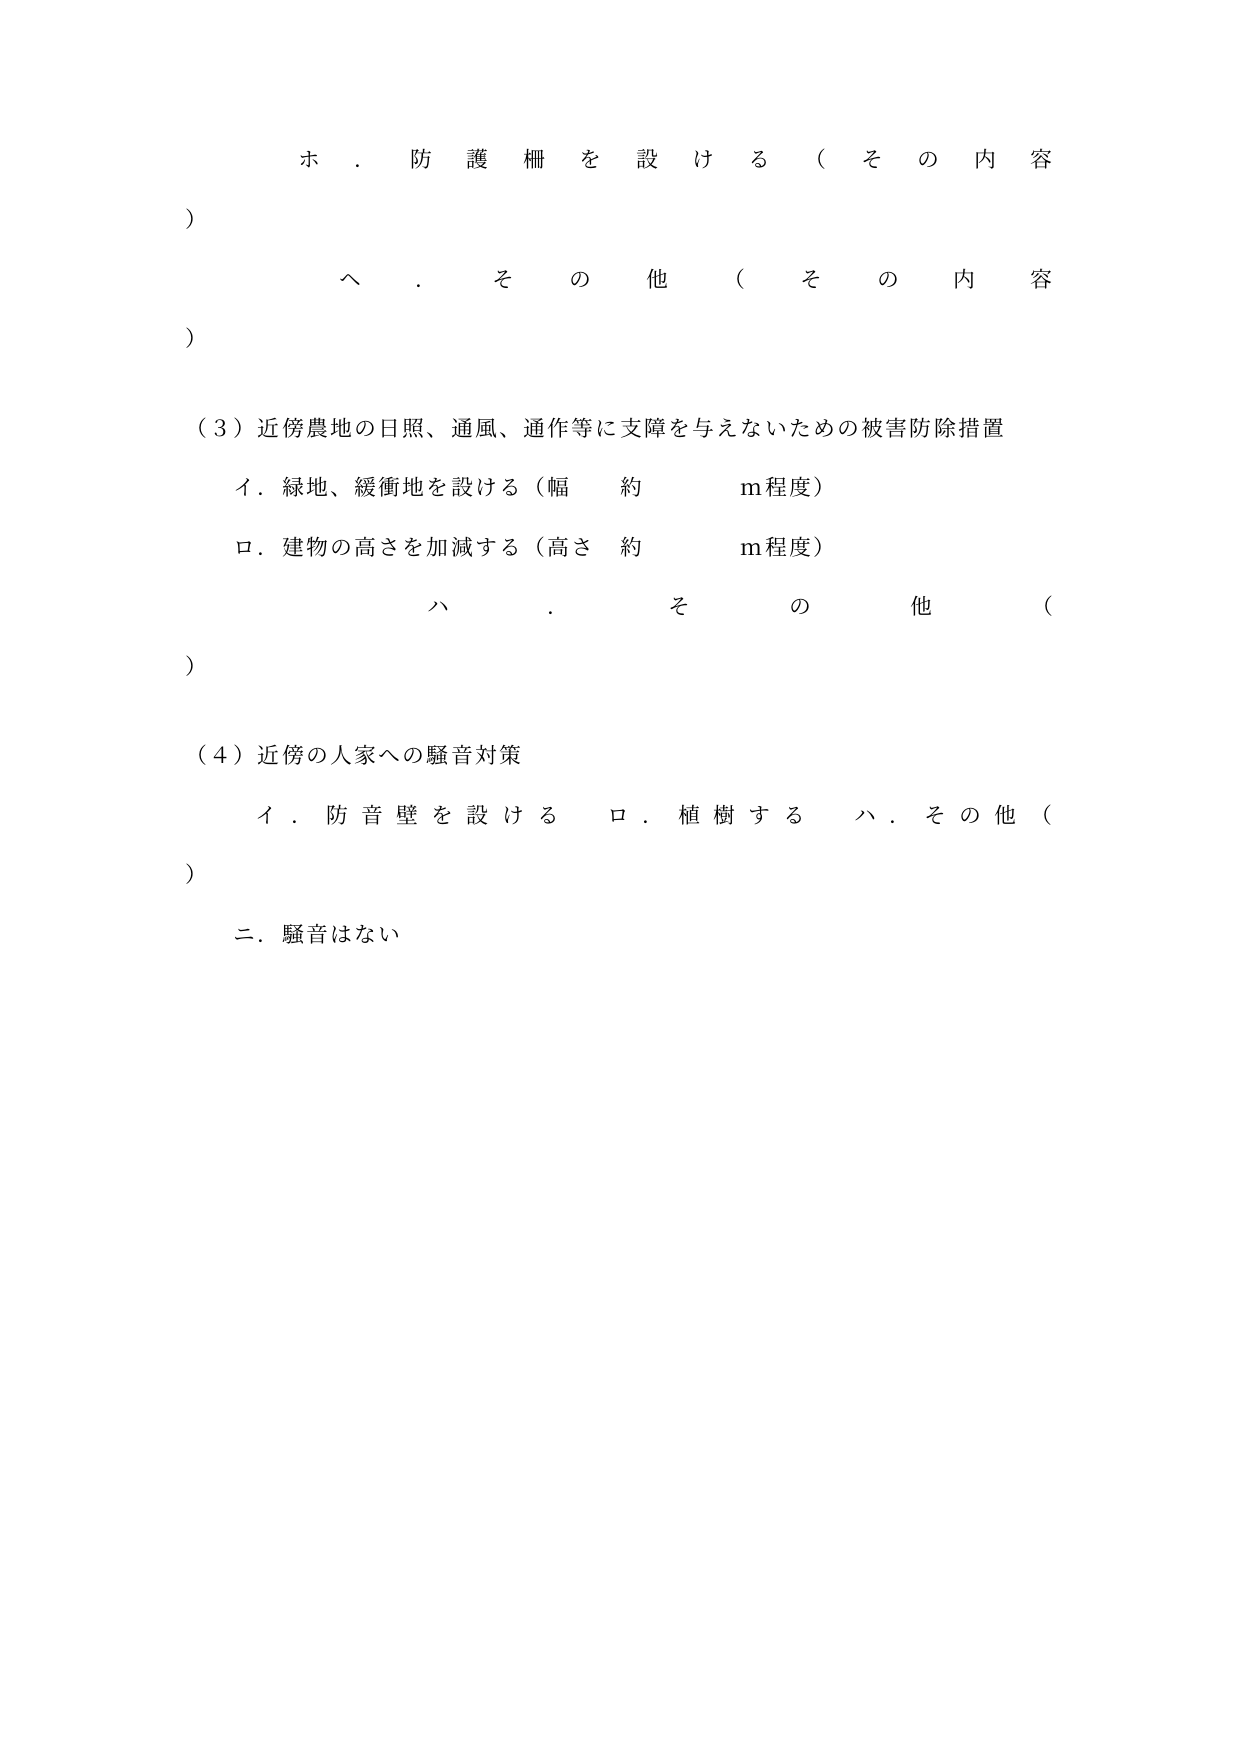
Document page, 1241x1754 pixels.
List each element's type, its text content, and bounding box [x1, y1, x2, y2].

text イ．防音壁を設ける ロ．植樹する ハ．その他（ ） [185, 784, 1055, 903]
text （３）近傍農地の日照、通風、通作等に支障を与えないための被害防除措置 [185, 397, 1055, 456]
text イ．緑地、緩衝地を設ける（幅 約 ｍ程度） [185, 456, 1055, 516]
text ロ．建物の高さを加減する（高さ 約 ｍ程度） [185, 516, 1055, 575]
text （４）近傍の人家への騒音対策 [185, 724, 1055, 784]
text ハ．その他（ ） [185, 575, 1055, 694]
text ホ．防護柵を設ける（その内容 ） [185, 128, 1055, 248]
text ニ．騒音はない [229, 903, 1055, 963]
text ヘ．その他（その内容 ） [185, 248, 1055, 367]
